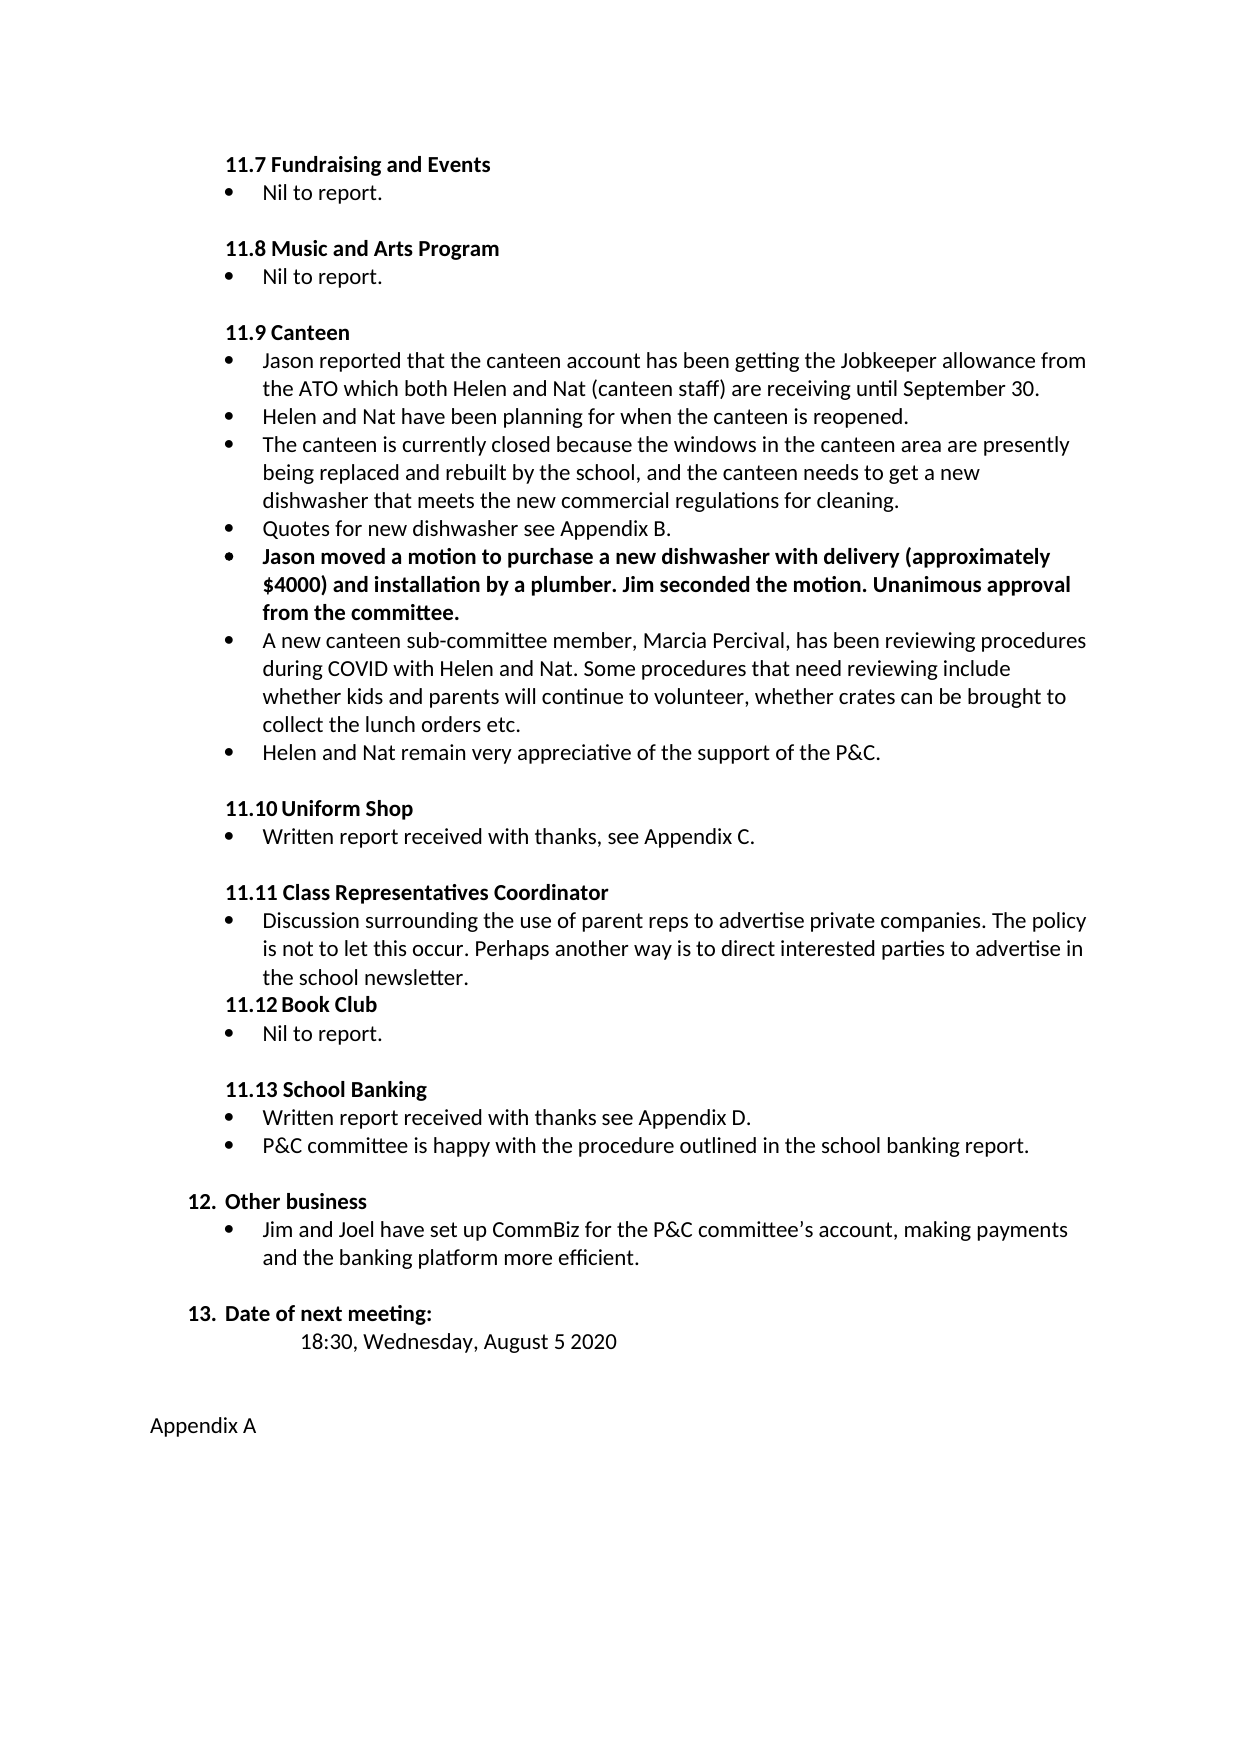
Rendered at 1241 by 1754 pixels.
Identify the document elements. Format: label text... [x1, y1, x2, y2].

text 11.9 Canteen [225, 318, 1090, 346]
list The canteen is currently closed because the windows in the canteen area are presently being replaced and rebuilt by the school, and the canteen needs to get a new dishwasher that meets the new commercial regulations for cleaning. [225, 430, 1090, 514]
list Discussion surrounding the use of parent reps to advertise private companies. The policy is not to let this occur. Perhaps another way is to direct interested parties to advertise in the school newsletter. [225, 907, 1090, 991]
list Jason reported that the canteen account has been getting the Jobkeeper allowance from the ATO which both Helen and Nat (canteen staff) are receiving until September 30. [225, 346, 1090, 402]
list Date of next meeting: [187, 1299, 1090, 1327]
list A new canteen sub-committee member, Marcia Percival, has been reviewing procedures during COVID with Helen and Nat. Some procedures that need reviewing include whether kids and parents will continue to volunteer, whether crates can be brought to collect the lunch orders etc. [225, 626, 1090, 738]
list Other business [187, 1187, 1090, 1215]
list Written report received with thanks, see Appendix C. [225, 822, 1090, 851]
list Uniform Shop [225, 794, 1090, 822]
text 11.11 Class Representatives Coordinator [225, 878, 1090, 907]
list Quotes for new dishwasher see Appendix B. [225, 514, 1090, 542]
list Book Club [225, 991, 1090, 1019]
list Jason moved a motion to purchase a new dishwasher with delivery (approximately $4000) and installation by a plumber. Jim seconded the motion. Unanimous approval from the committee. [225, 542, 1090, 626]
list Nil to report. [225, 1019, 1090, 1047]
list Nil to report. [225, 178, 1090, 206]
list Helen and Nat remain very appreciative of the support of the P&C. [225, 738, 1090, 766]
list P&C committee is happy with the procedure outlined in the school banking report. [225, 1131, 1090, 1159]
list Written report received with thanks see Appendix D. [225, 1103, 1090, 1131]
text 11.7 Fundraising and Events [225, 150, 1090, 178]
text 11.13 School Banking [225, 1075, 1090, 1103]
text 11.8 Music and Arts Program [225, 234, 1090, 262]
text Appendix A [150, 1411, 1090, 1439]
list Nil to report. [225, 262, 1090, 290]
list Jim and Joel have set up CommBiz for the P&C committee’s account, making payments and the banking platform more efficient. [225, 1215, 1090, 1271]
text 18:30, Wednesday, August 5 2020 [225, 1327, 1090, 1355]
list Helen and Nat have been planning for when the canteen is reopened. [225, 402, 1090, 430]
